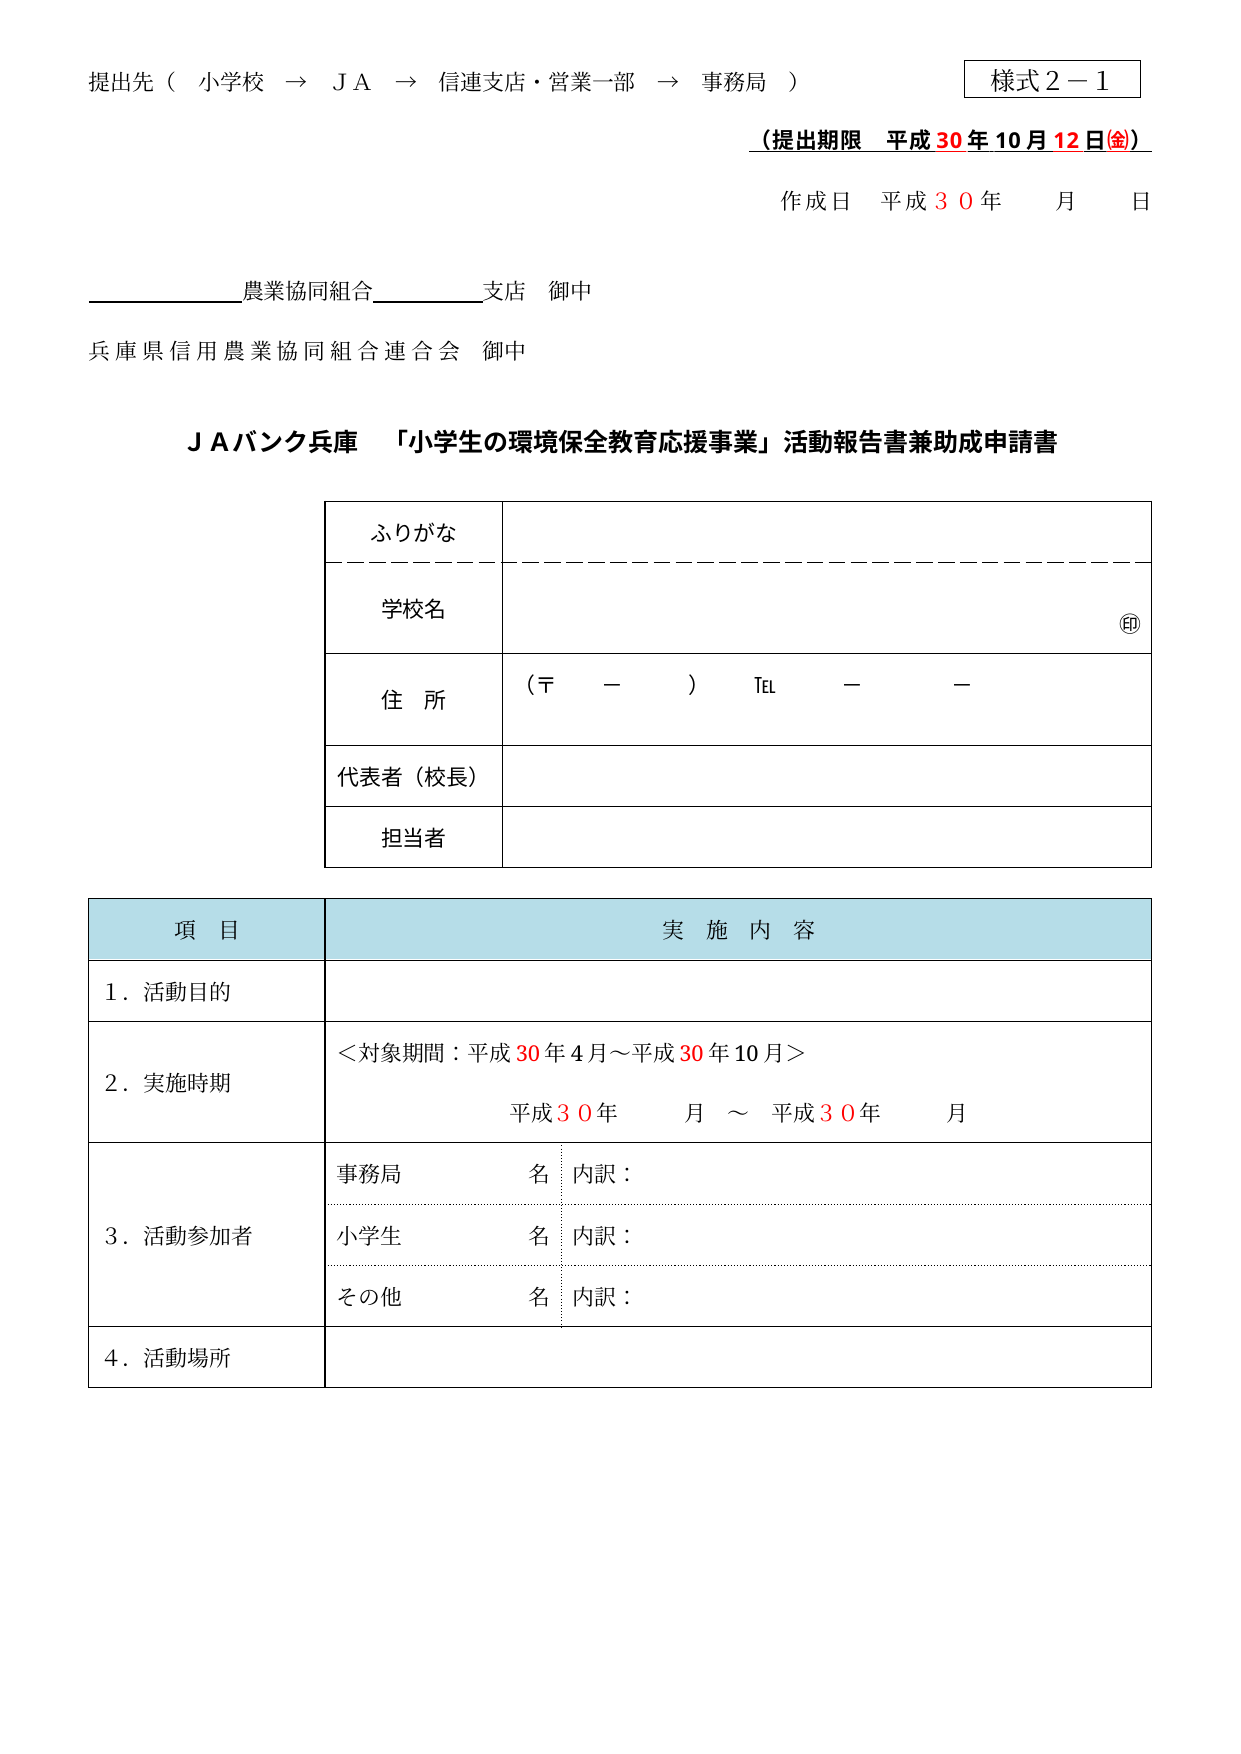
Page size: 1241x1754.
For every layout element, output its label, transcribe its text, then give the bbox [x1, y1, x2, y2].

text 農業協同組合 支店 御中 [89, 260, 1152, 320]
table_cell （〒 － ） ℡ － － [503, 654, 1151, 744]
text （提出期限 平成30年10月12日㈮） [89, 109, 1152, 169]
text 作成日 平成３０年 月 日 [89, 169, 1152, 230]
table_cell 名 [414, 1204, 561, 1265]
table_cell [326, 1327, 1151, 1387]
text 兵庫県信用農業協同組合連合会 御中 [89, 320, 1152, 380]
table_cell [503, 746, 1151, 806]
table_cell 代表者（校長） [326, 746, 502, 806]
table_cell ２．実施時期 [89, 1022, 324, 1142]
text 提出先（ 小学校 → ＪＡ → 信連支店・営業一部 → 事務局 ） 様式２－１ [89, 49, 1152, 109]
table_header 実 施 内 容 [326, 899, 1151, 959]
table_cell 名 [414, 1265, 561, 1326]
table_cell [326, 961, 1151, 1021]
table_cell 学校名 [326, 562, 502, 653]
table_cell 内訳： [561, 1143, 1151, 1203]
table_header 項 目 [89, 899, 324, 959]
table_cell その他 [326, 1265, 413, 1326]
table_cell ４．活動場所 [89, 1327, 324, 1387]
table_cell １．活動目的 [89, 961, 324, 1021]
table_header [503, 502, 1151, 562]
table_cell ㊞ [503, 562, 1151, 653]
table_cell 内訳： [561, 1265, 1151, 1326]
table_cell 名 [414, 1143, 561, 1203]
table_cell 住 所 [326, 654, 502, 744]
table_cell 内訳： [561, 1204, 1151, 1265]
table_cell 事務局 [326, 1143, 413, 1203]
table_cell 小学生 [326, 1204, 413, 1265]
table_cell [503, 807, 1151, 867]
table_cell ３．活動参加者 [89, 1143, 324, 1326]
text ＪＡバンク兵庫 「小学生の環境保全教育応援事業」活動報告書兼助成申請書 [89, 410, 1152, 471]
table_cell ＜対象期間：平成30年4月～平成30年10月＞ 平成３０年 月 ～ 平成３０年 月 [326, 1022, 1151, 1142]
table_cell 担当者 [326, 807, 502, 867]
table_header ふりがな [326, 502, 502, 562]
